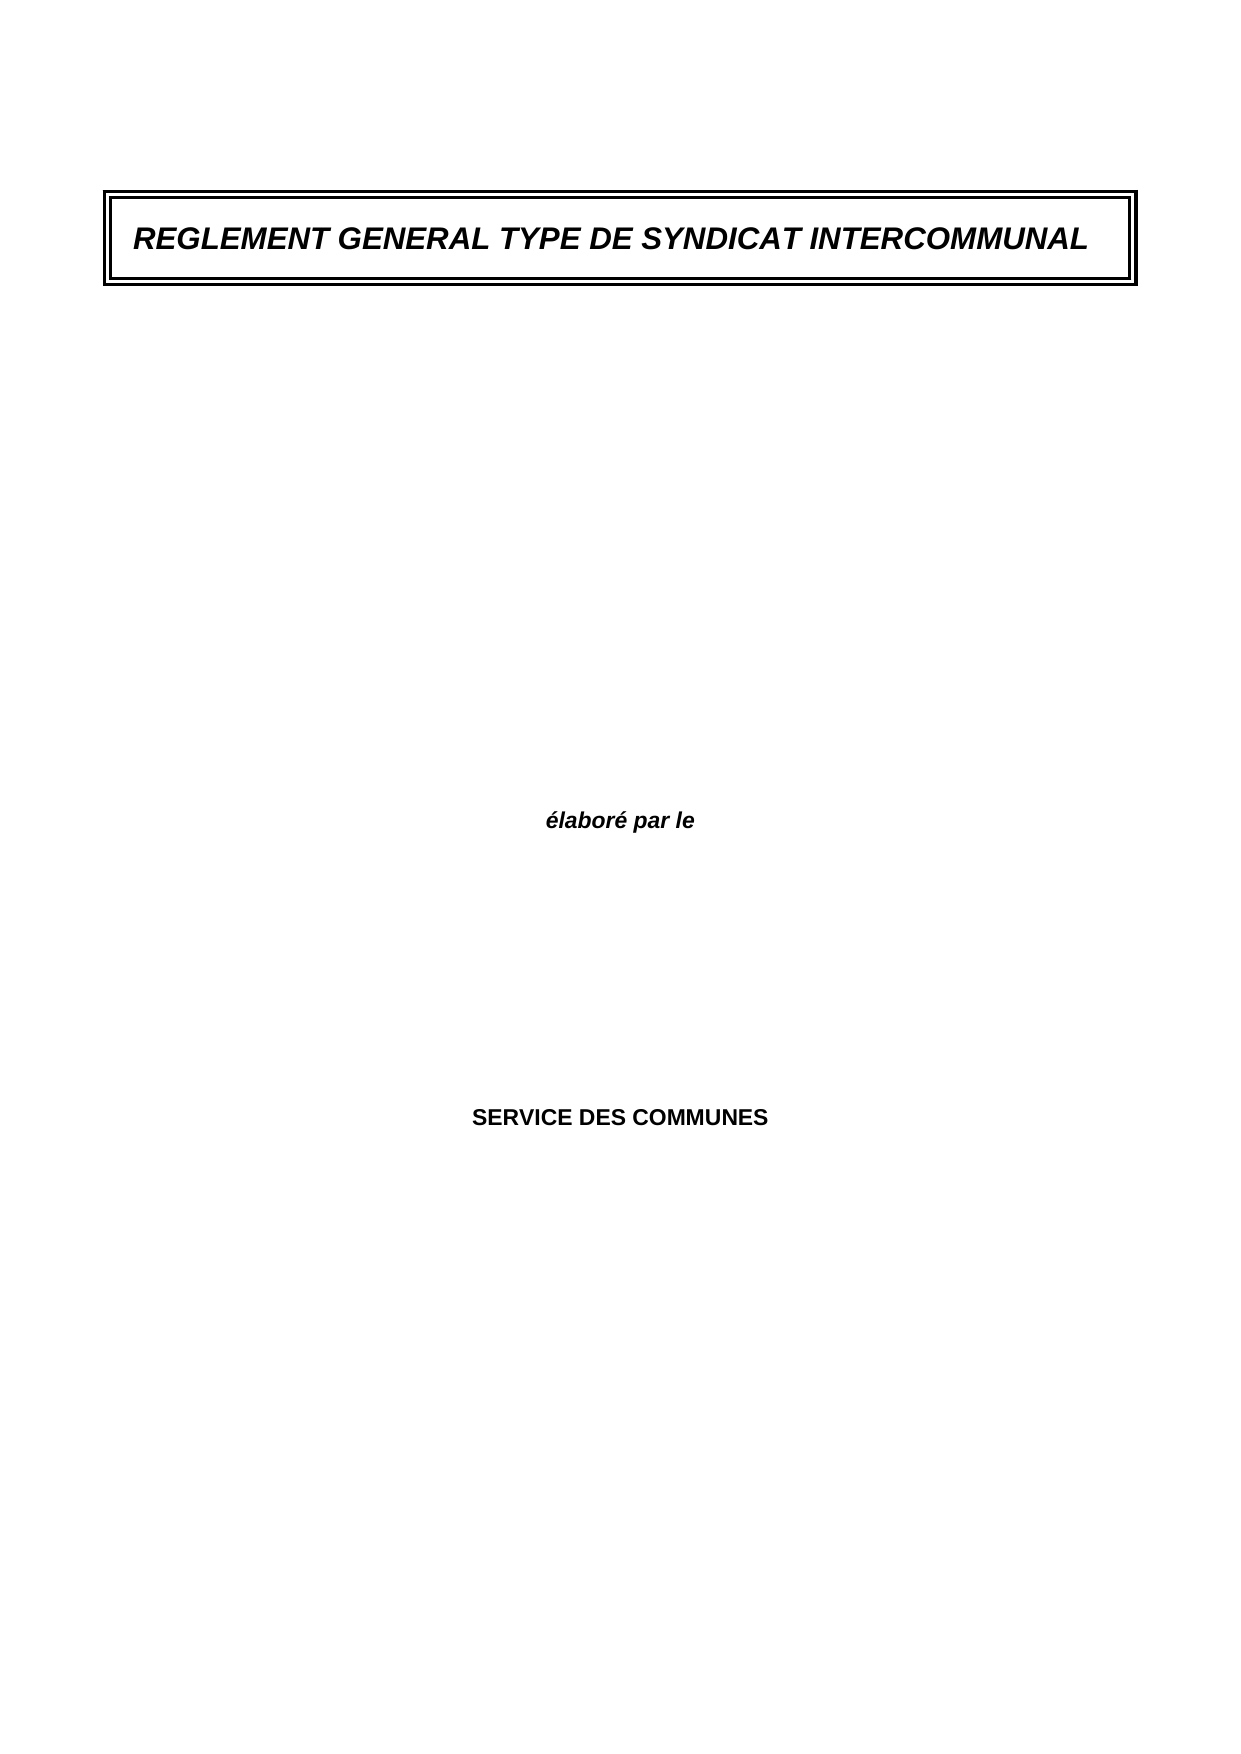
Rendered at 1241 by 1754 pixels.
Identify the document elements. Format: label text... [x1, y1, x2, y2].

text élaboré par le [118, 807, 1122, 833]
text REGLEMENT GENERAL TYPE DE SYNDICAT INTERCOMMUNAL [106, 193, 1134, 283]
text SERVICE DES COMMUNES [118, 1104, 1122, 1130]
